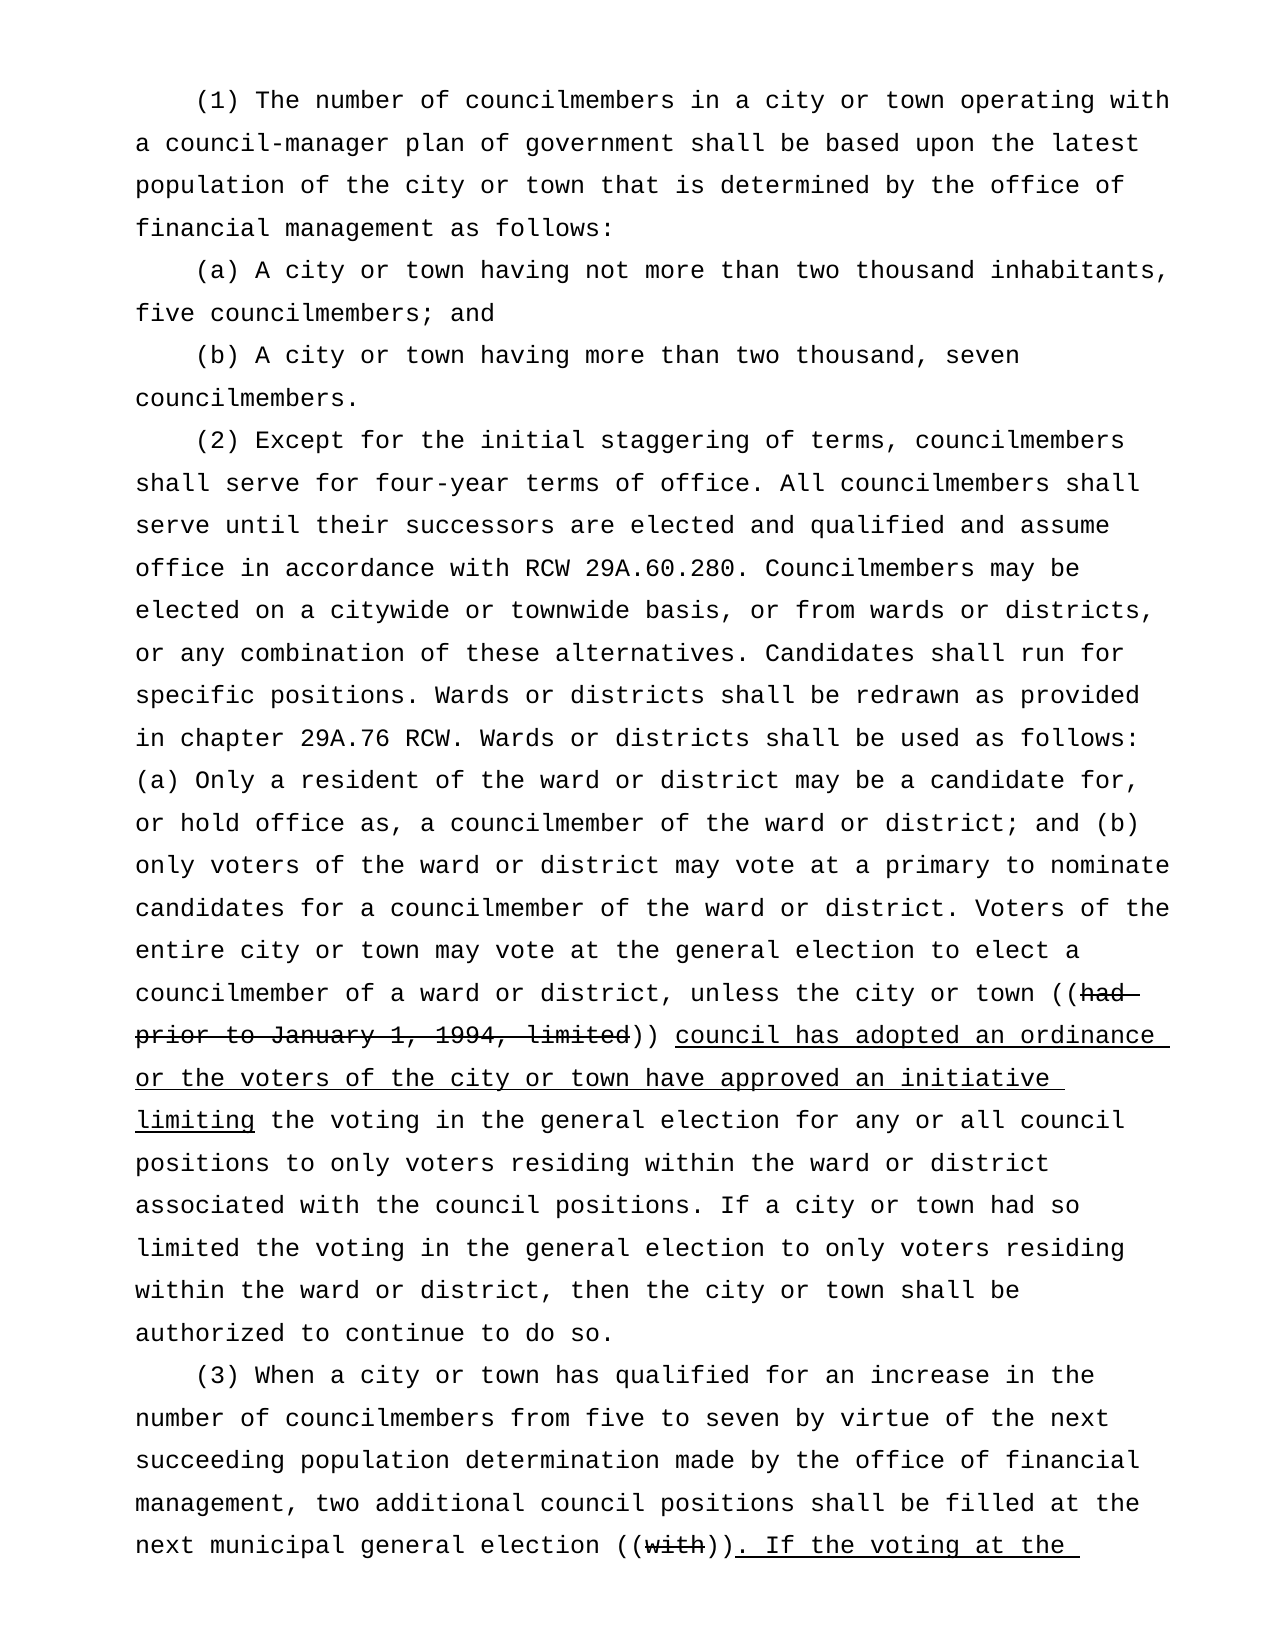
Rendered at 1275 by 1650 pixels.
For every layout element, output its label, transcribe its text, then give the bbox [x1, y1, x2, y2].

text (a) A city or town having not more than two thousand inhabitants, five councilmembers; and [135, 245, 1170, 330]
text (2) Except for the initial staggering of terms, councilmembers shall serve for four-year terms of office. All councilmembers shall serve until their successors are elected and qualified and assume office in accordance with RCW 29A.60.280. Councilmembers may be elected on a citywide or townwide basis, or from wards or districts, or any combination of these alternatives. Candidates shall run for specific positions. Wards or districts shall be redrawn as provided in chapter 29A.76 RCW. Wards or districts shall be used as follows: (a) Only a resident of the ward or district may be a candidate for, or hold office as, a councilmember of the ward or district; and (b) only voters of the ward or district may vote at a primary to nominate candidates for a councilmember of the ward or district. Voters of the entire city or town may vote at the general election to elect a councilmember of a ward or district, unless the city or town ((had prior to January 1, 1994, limited)) council has adopted an ordinance or the voters of the city or town have approved an initiative limiting the voting in the general election for any or all council positions to only voters residing within the ward or district associated with the council positions. If a city or town had so limited the voting in the general election to only voters residing within the ward or district, then the city or town shall be authorized to continue to do so. [135, 415, 1170, 1350]
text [135, 1350, 1170, 1562]
text (b) A city or town having more than two thousand, seven councilmembers. [135, 330, 1170, 415]
text (1) The number of councilmembers in a city or town operating with a council-manager plan of government shall be based upon the latest population of the city or town that is determined by the office of financial management as follows: [135, 75, 1170, 245]
